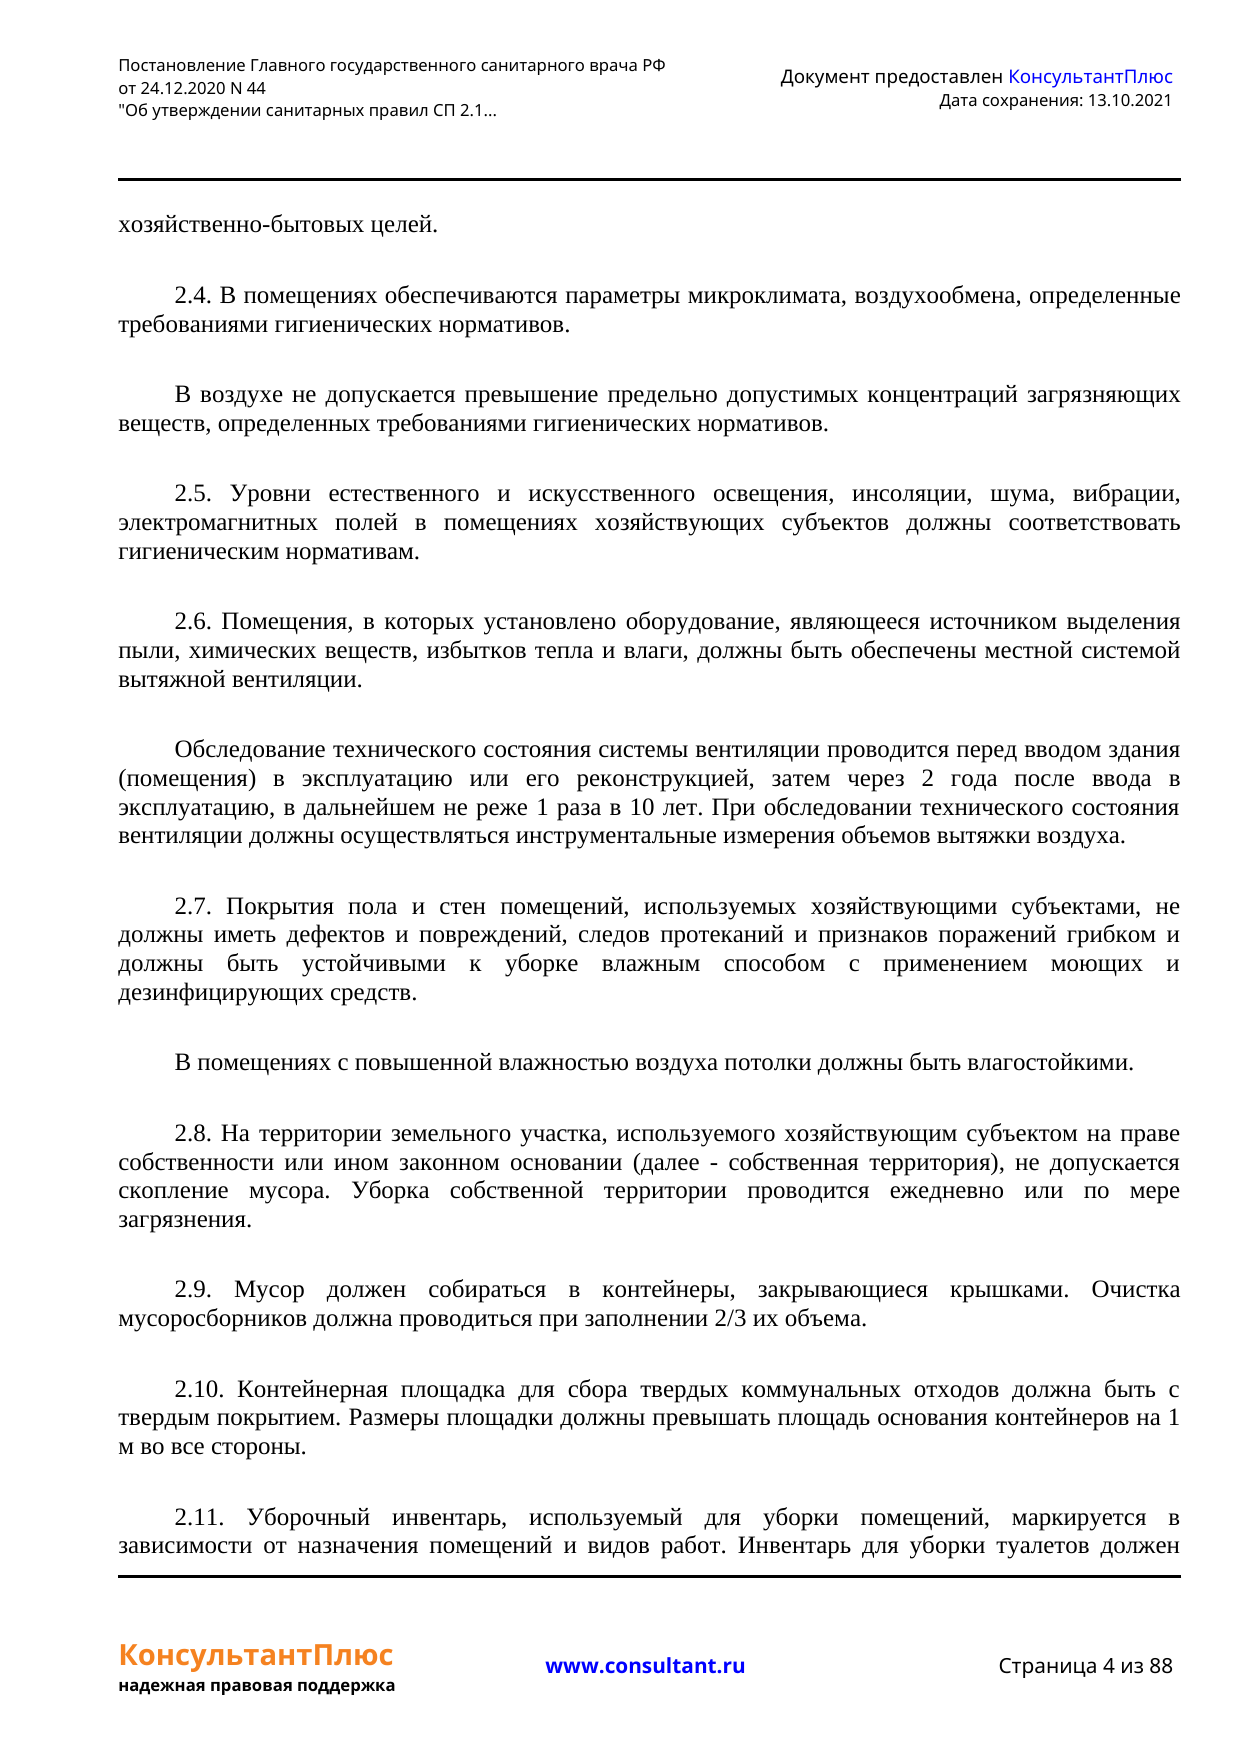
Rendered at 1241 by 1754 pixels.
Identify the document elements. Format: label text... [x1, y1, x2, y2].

text 2.5. Уровни естественного и искусственного освещения, инсоляции, шума, вибрации, электромагнитных полей в помещениях хозяйствующих субъектов должны соответствовать гигиеническим нормативам. [118, 478, 1181, 564]
text 2.7. Покрытия пола и стен помещений, используемых хозяйствующими субъектами, не должны иметь дефектов и повреждений, следов протеканий и признаков поражений грибком и должны быть устойчивыми к уборке влажным способом с применением моющих и дезинфицирующих средств. [118, 891, 1181, 1006]
text 2.6. Помещения, в которых установлено оборудование, являющееся источником выделения пыли, химических веществ, избытков тепла и влаги, должны быть обеспечены местной системой вытяжной вентиляции. [118, 606, 1181, 692]
text 2.9. Мусор должен собираться в контейнеры, закрывающиеся крышками. Очистка мусоросборников должна проводиться при заполнении 2/3 их объема. [118, 1274, 1181, 1332]
text Обследование технического состояния системы вентиляции проводится перед вводом здания (помещения) в эксплуатацию или его реконструкцией, затем через 2 года после ввода в эксплуатацию, в дальнейшем не реже 1 раза в 10 лет. При обследовании технического состояния вентиляции должны осуществляться инструментальные измерения объемов вытяжки воздуха. [118, 734, 1181, 849]
text 2.8. На территории земельного участка, используемого хозяйствующим субъектом на праве собственности или ином законном основании (далее - собственная территория), не допускается скопление мусора. Уборка собственной территории проводится ежедневно или по мере загрязнения. [118, 1118, 1181, 1233]
text В воздухе не допускается превышение предельно допустимых концентраций загрязняющих веществ, определенных требованиями гигиенических нормативов. [118, 379, 1181, 437]
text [118, 1502, 1181, 1559]
text 2.4. В помещениях обеспечиваются параметры микроклимата, воздухообмена, определенные требованиями гигиенических нормативов. [118, 280, 1181, 337]
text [118, 209, 1181, 238]
text В помещениях с повышенной влажностью воздуха потолки должны быть влагостойкими. [118, 1047, 1181, 1076]
text 2.10. Контейнерная площадка для сбора твердых коммунальных отходов должна быть с твердым покрытием. Размеры площадки должны превышать площадь основания контейнеров на 1 м во все стороны. [118, 1374, 1181, 1460]
